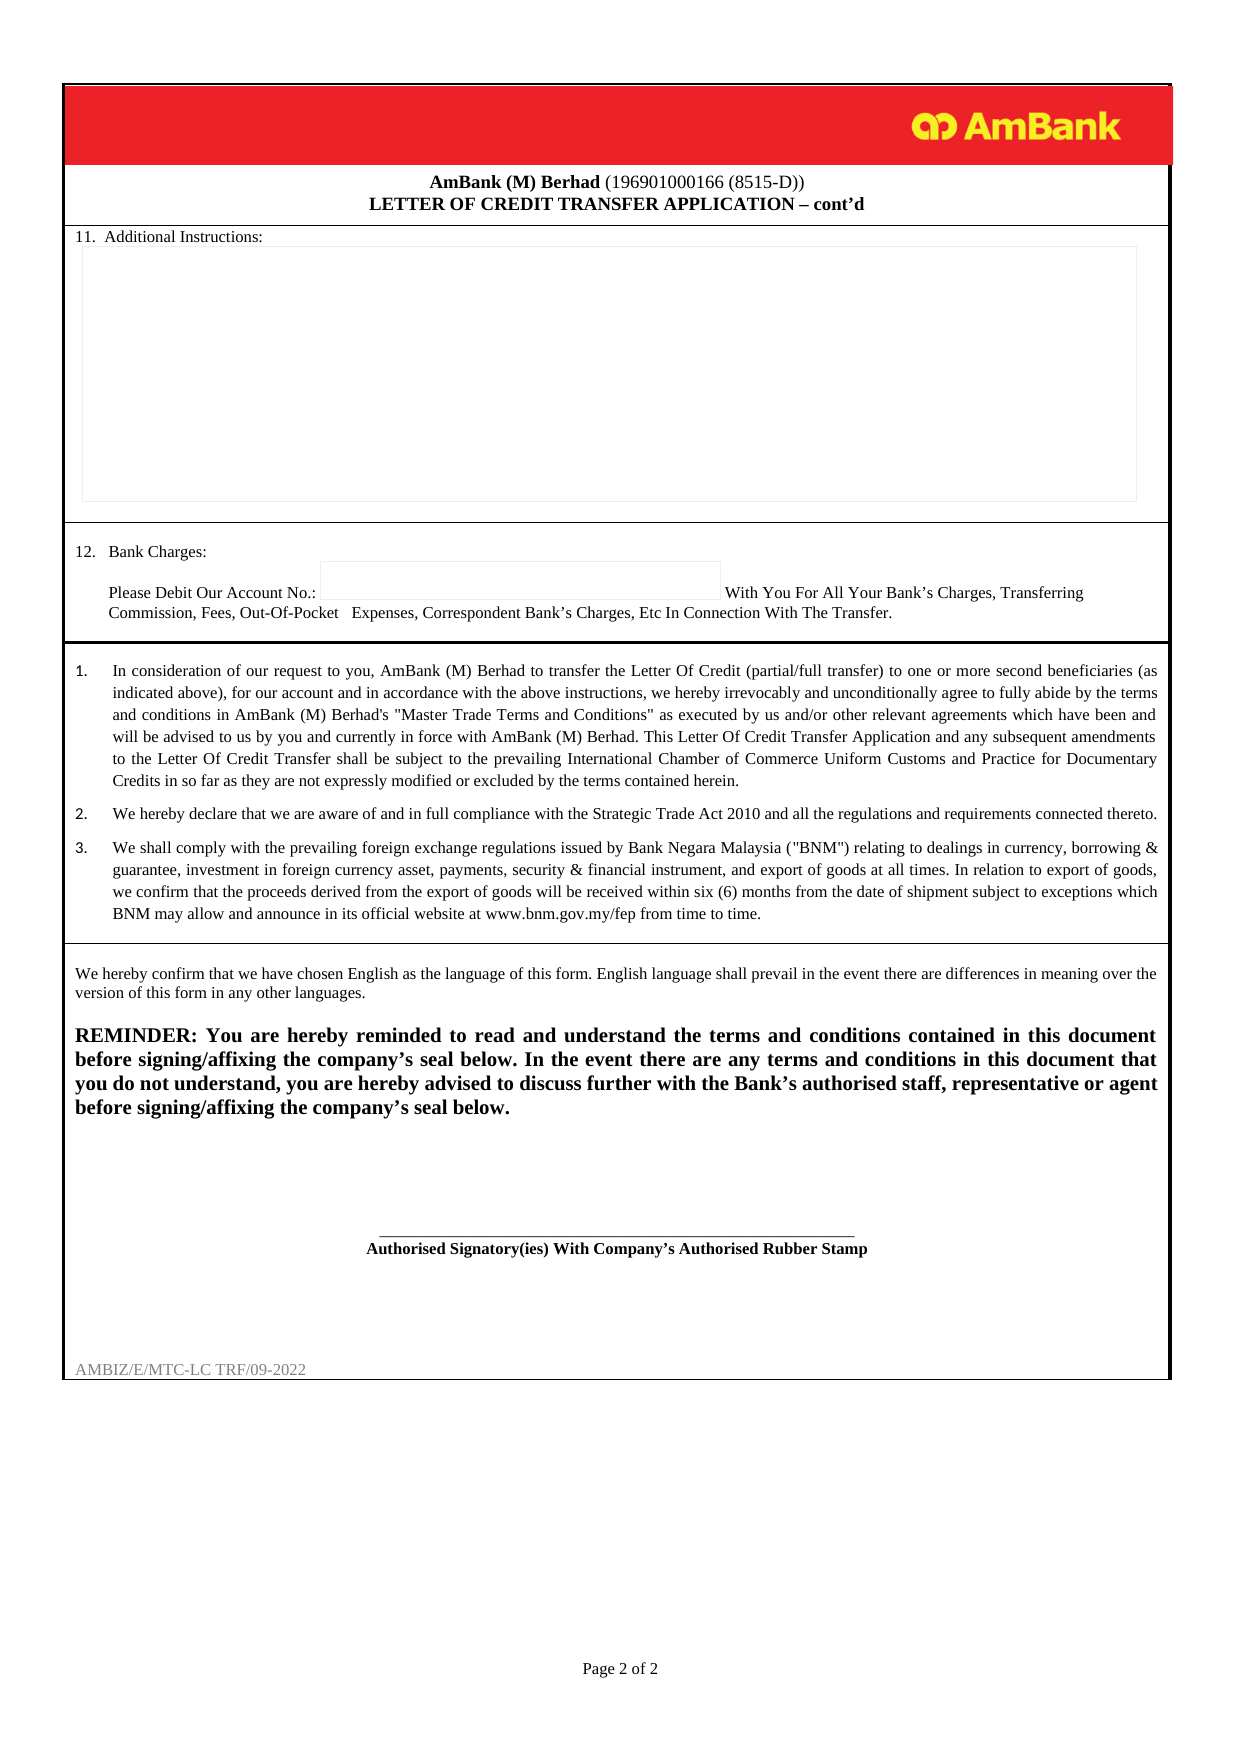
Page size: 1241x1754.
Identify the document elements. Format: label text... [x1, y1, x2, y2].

table_header AmBank (M) Berhad (196901000166 (8515-D)) LETTER OF CREDIT TRANSFER APPLICATION – cont’d [65, 164, 1168, 225]
table_cell 11. Additional Instructions: [65, 226, 1168, 522]
table_cell We hereby confirm that we have chosen English as the language of this form. English language shall prevail in the event there are differences in meaning over the version of this form in any other languages. REMINDER: You are hereby reminded to read and understand the terms and conditions contained in this document before signing/affixing the company’s seal below. In the event there are any terms and conditions in this document that you do not understand, you are hereby advised to discuss further with the Bank’s authorised staff, representative or agent before signing/affixing the company’s seal below. _________________________________________________________ Authorised Signatory(ies) With Company’s Authorised Rubber Stamp AMBIZ/E/MTC-LC TRF/09-2022 [65, 944, 1168, 1379]
table_cell In consideration of our request to you, AmBank (M) Berhad to transfer the Letter Of Credit (partial/full transfer) to one or more second beneficiaries (as indicated above), for our account and in accordance with the above instructions, we hereby irrevocably and unconditionally agree to fully abide by the terms and conditions in AmBank (M) Berhad's "Master Trade Terms and Conditions" as executed by us and/or other relevant agreements which have been and will be advised to us by you and currently in force with AmBank (M) Berhad. This Letter Of Credit Transfer Application and any subsequent amendments to the Letter Of Credit Transfer shall be subject to the prevailing International Chamber of Commerce Uniform Customs and Practice for Documentary Credits in so far as they are not expressly modified or excluded by the terms contained herein. We hereby declare that we are aware of and in full compliance with the Strategic Trade Act 2010 and all the regulations and requirements connected thereto. We shall comply with the prevailing foreign exchange regulations issued by Bank Negara Malaysia ("BNM") relating to dealings in currency, borrowing & guarantee, investment in foreign currency asset, payments, security & financial instrument, and export of goods at all times. In relation to export of goods, we confirm that the proceeds derived from the export of goods will be received within six (6) months from the date of shipment subject to exceptions which BNM may allow and announce in its official website at www.bnm.gov.my/fep from time to time. [65, 644, 1168, 943]
table_cell 12. Bank Charges: Please Debit Our Account No.: With You For All Your Bank’s Charges, Transferring Commission, Fees, Out-Of-Pocket Expenses, Correspondent Bank’s Charges, Etc In Connection With The Transfer. [65, 523, 1168, 641]
picture [63, 86, 1172, 164]
